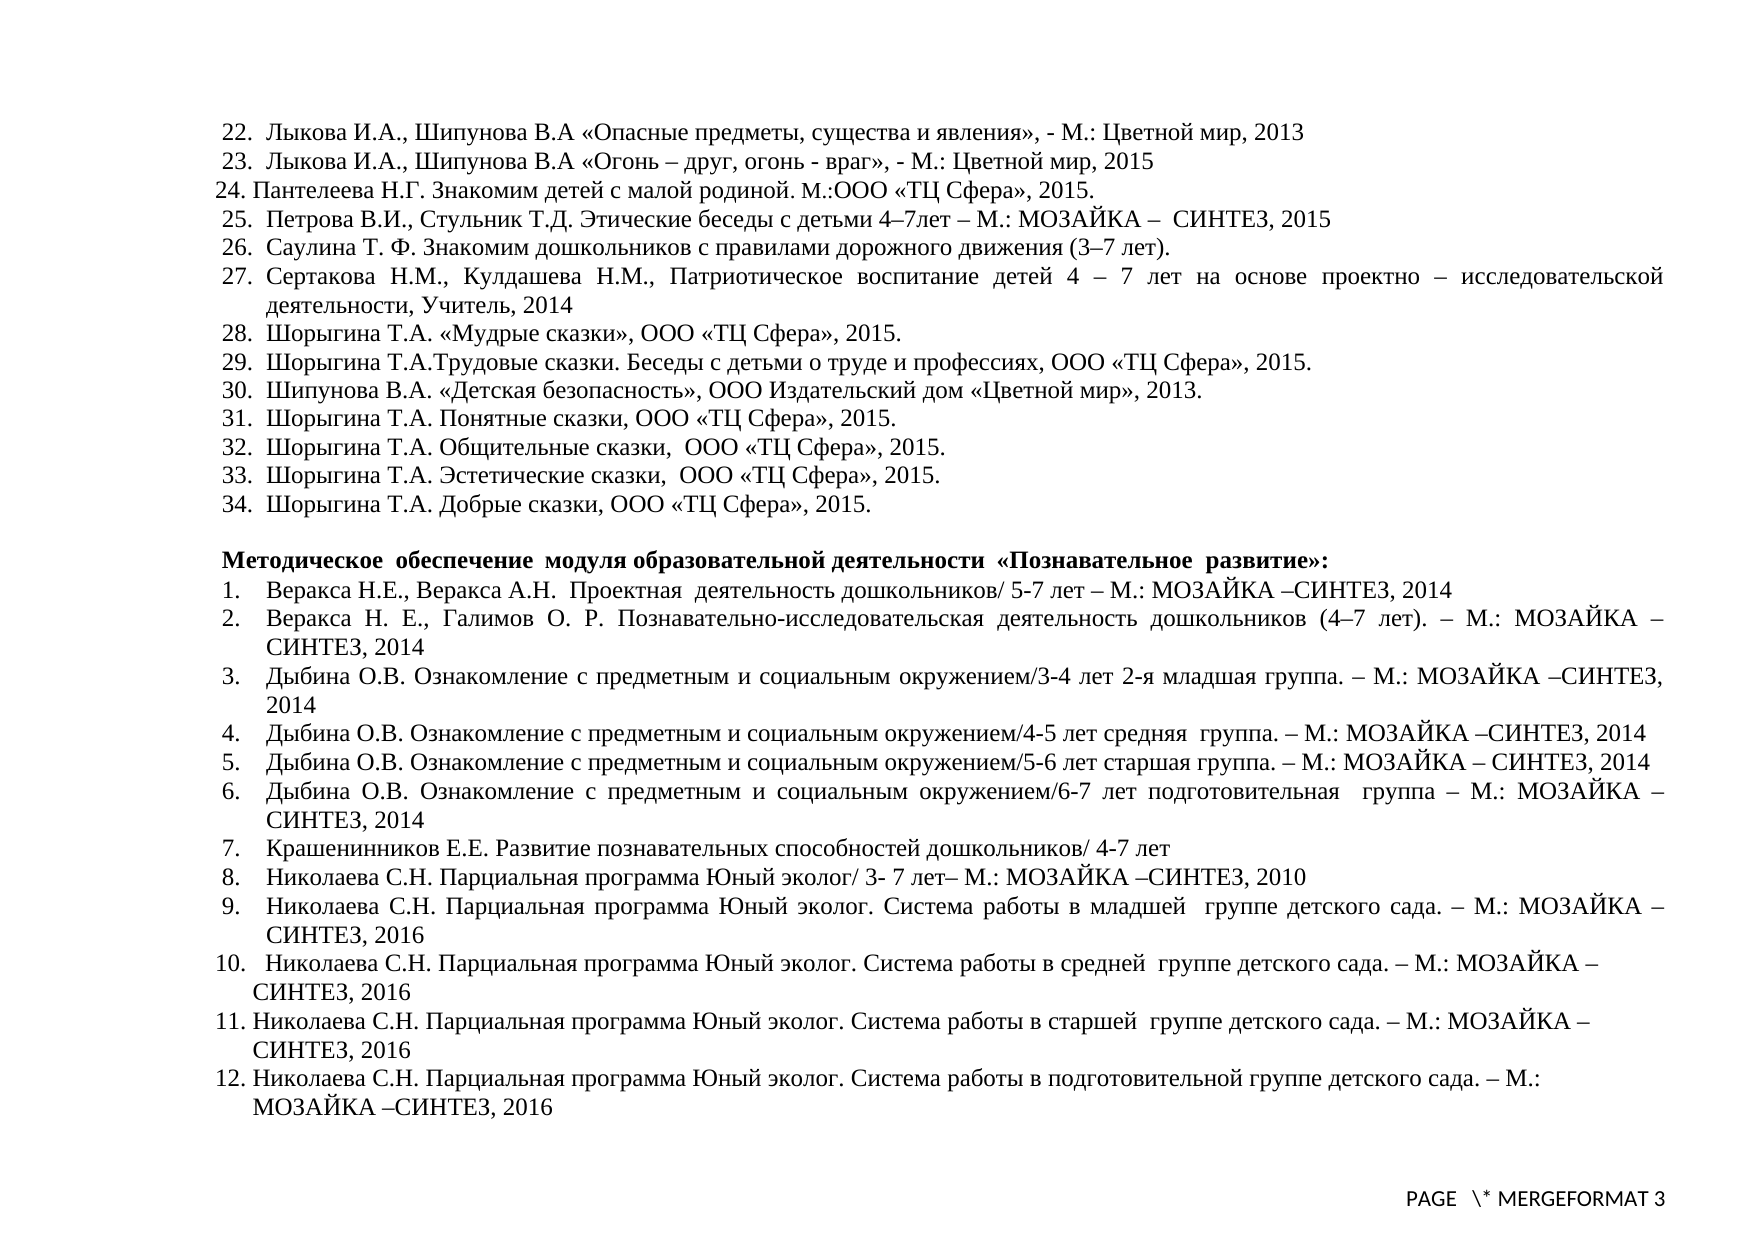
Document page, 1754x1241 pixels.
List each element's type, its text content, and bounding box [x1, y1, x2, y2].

list Шорыгина Т.А. Добрые сказки, ООО «ТЦ Сфера», 2015. [222, 489, 1665, 518]
list Пантелеева Н.Г. Знакомим детей с малой родиной. М.:ООО «ТЦ Сфера», 2015. [215, 175, 1665, 204]
list Шорыгина Т.А. Общительные сказки, ООО «ТЦ Сфера», 2015. [222, 432, 1665, 461]
list Петрова В.И., Стульник Т.Д. Этические беседы с детьми 4–7лет – М.: МОЗАЙКА – СИНТЕЗ, 2015 [222, 204, 1665, 232]
list Николаева С.Н. Парциальная программа Юный эколог. Система работы в средней группе детского сада. – М.: МОЗАЙКА –СИНТЕЗ, 2016 [215, 948, 1665, 1006]
list Шорыгина Т.А. Понятные сказки, ООО «ТЦ Сфера», 2015. [222, 404, 1665, 432]
list Саулина Т. Ф. Знакомим дошкольников с правилами дорожного движения (3–7 лет). [222, 232, 1665, 261]
list Дыбина О.В. Ознакомление с предметным и социальным окружением/6-7 лет подготовительная группа – М.: МОЗАЙКА –СИНТЕЗ, 2014 [222, 776, 1665, 833]
list Веракса Н.Е., Веракса А.Н. Проектная деятельность дошкольников/ 5-7 лет – М.: МОЗАЙКА –СИНТЕЗ, 2014 [222, 575, 1665, 603]
list Дыбина О.В. Ознакомление с предметным и социальным окружением/3-4 лет 2-я младшая группа. – М.: МОЗАЙКА –СИНТЕЗ, 2014 [222, 661, 1665, 718]
list Лыкова И.А., Шипунова В.А «Огонь – друг, огонь - враг», - М.: Цветной мир, 2015 [222, 147, 1665, 175]
list Дыбина О.В. Ознакомление с предметным и социальным окружением/5-6 лет старшая группа. – М.: МОЗАЙКА – СИНТЕЗ, 2014 [222, 747, 1665, 776]
text Методическое обеспечение модуля образовательной деятельности «Познавательное развитие»: [222, 546, 1665, 575]
list Шорыгина Т.А. Эстетические сказки, ООО «ТЦ Сфера», 2015. [222, 461, 1665, 489]
list Веракса Н. Е., Галимов О. Р. Познавательно-исследовательская деятельность дошкольников (4–7 лет). – М.: МОЗАЙКА – СИНТЕЗ, 2014 [222, 603, 1665, 661]
list Николаева С.Н. Парциальная программа Юный эколог/ 3- 7 лет– М.: МОЗАЙКА –СИНТЕЗ, 2010 [222, 862, 1665, 891]
list Шорыгина Т.А. «Мудрые сказки», ООО «ТЦ Сфера», 2015. [222, 319, 1665, 347]
list Крашенинников Е.Е. Развитие познавательных способностей дошкольников/ 4-7 лет [222, 833, 1665, 862]
list Николаева С.Н. Парциальная программа Юный эколог. Система работы в младшей группе детского сада. – М.: МОЗАЙКА –СИНТЕЗ, 2016 [222, 891, 1665, 948]
list Шорыгина Т.А.Трудовые сказки. Беседы с детьми о труде и профессиях, ООО «ТЦ Сфера», 2015. [222, 347, 1665, 376]
list Николаева С.Н. Парциальная программа Юный эколог. Система работы в старшей группе детского сада. – М.: МОЗАЙКА –СИНТЕЗ, 2016 [215, 1006, 1665, 1063]
list Сертакова Н.М., Кулдашева Н.М., Патриотическое воспитание детей 4 – 7 лет на основе проектно – исследовательской деятельности, Учитель, 2014 [222, 261, 1665, 319]
list Лыкова И.А., Шипунова В.А «Опасные предметы, существа и явления», - М.: Цветной мир, 2013 [222, 118, 1665, 147]
list Шипунова В.А. «Детская безопасность», ООО Издательский дом «Цветной мир», 2013. [222, 376, 1665, 404]
list Дыбина О.В. Ознакомление с предметным и социальным окружением/4-5 лет средняя группа. – М.: МОЗАЙКА –СИНТЕЗ, 2014 [222, 718, 1665, 747]
list Николаева С.Н. Парциальная программа Юный эколог. Система работы в подготовительной группе детского сада. – М.: МОЗАЙКА –СИНТЕЗ, 2016 [215, 1063, 1665, 1121]
